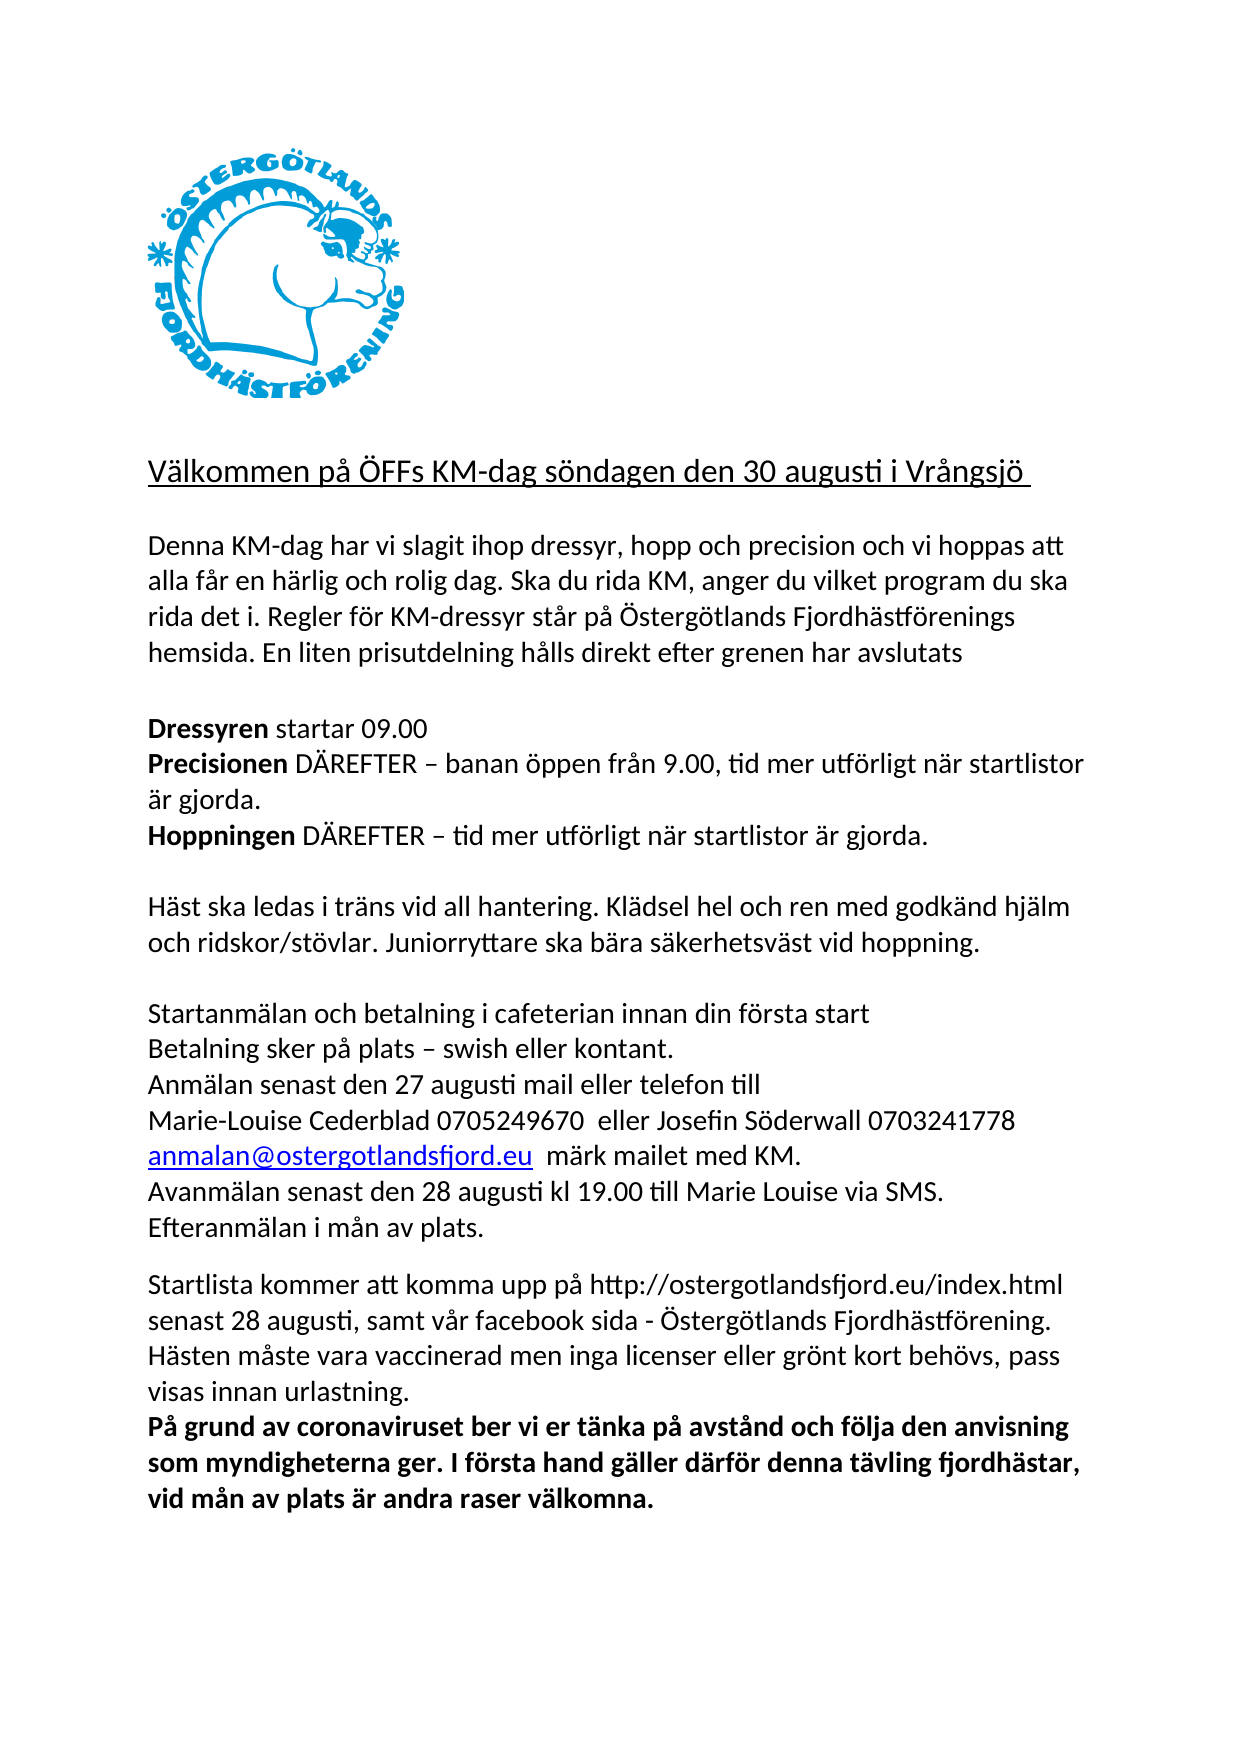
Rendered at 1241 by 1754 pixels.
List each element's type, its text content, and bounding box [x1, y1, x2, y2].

text Anmälan senast den 27 augusti mail eller telefon till [148, 1066, 1093, 1102]
text Hästen måste vara vaccinerad men inga licenser eller grönt kort behövs, pass visas innan urlastning. [148, 1337, 1093, 1408]
text Marie-Louise Cederblad 0705249670 eller Josefin Söderwall 0703241778 anmalan@ostergotlandsfjord.eu märk mailet med KM. Avanmälan senast den 28 augusti kl 19.00 till Marie Louise via SMS. Efteranmälan i mån av plats. [148, 1102, 1093, 1266]
text Välkommen på ÖFFs KM-dag söndagen den 30 augusti i Vrångsjö [148, 450, 1093, 491]
text På grund av coronaviruset ber vi er tänka på avstånd och följa den anvisning som myndigheterna ger. I första hand gäller därför denna tävling fjordhästar, vid mån av plats är andra raser välkomna. [148, 1408, 1093, 1515]
text Hoppningen DÄREFTER – tid mer utförligt när startlistor är gjorda. [148, 817, 1093, 852]
text Precisionen DÄREFTER – banan öppen från 9.00, tid mer utförligt när startlistor är gjorda. [148, 746, 1093, 817]
text Startanmälan och betalning i cafeterian innan din första start [148, 995, 1093, 1031]
text Denna KM-dag har vi slagit ihop dressyr, hopp och precision och vi hoppas att alla får en härlig och rolig dag. Ska du rida KM, anger du vilket program du ska rida det i. Regler för KM-dressyr står på Östergötlands Fjordhästförenings hemsida. En liten prisutdelning hålls direkt efter grenen har avslutats [148, 527, 1093, 669]
text Häst ska ledas i träns vid all hantering. Klädsel hel och ren med godkänd hjälm och ridskor/stövlar. Juniorryttare ska bära säkerhetsväst vid hoppning. [148, 888, 1093, 959]
text Dressyren startar 09.00 [148, 710, 1093, 746]
text Betalning sker på plats – swish eller kontant. [148, 1031, 1093, 1066]
text Startlista kommer att komma upp på http://ostergotlandsfjord.eu/index.html senast 28 augusti, samt vår facebook sida - Östergötlands Fjordhästförening. [148, 1266, 1093, 1337]
